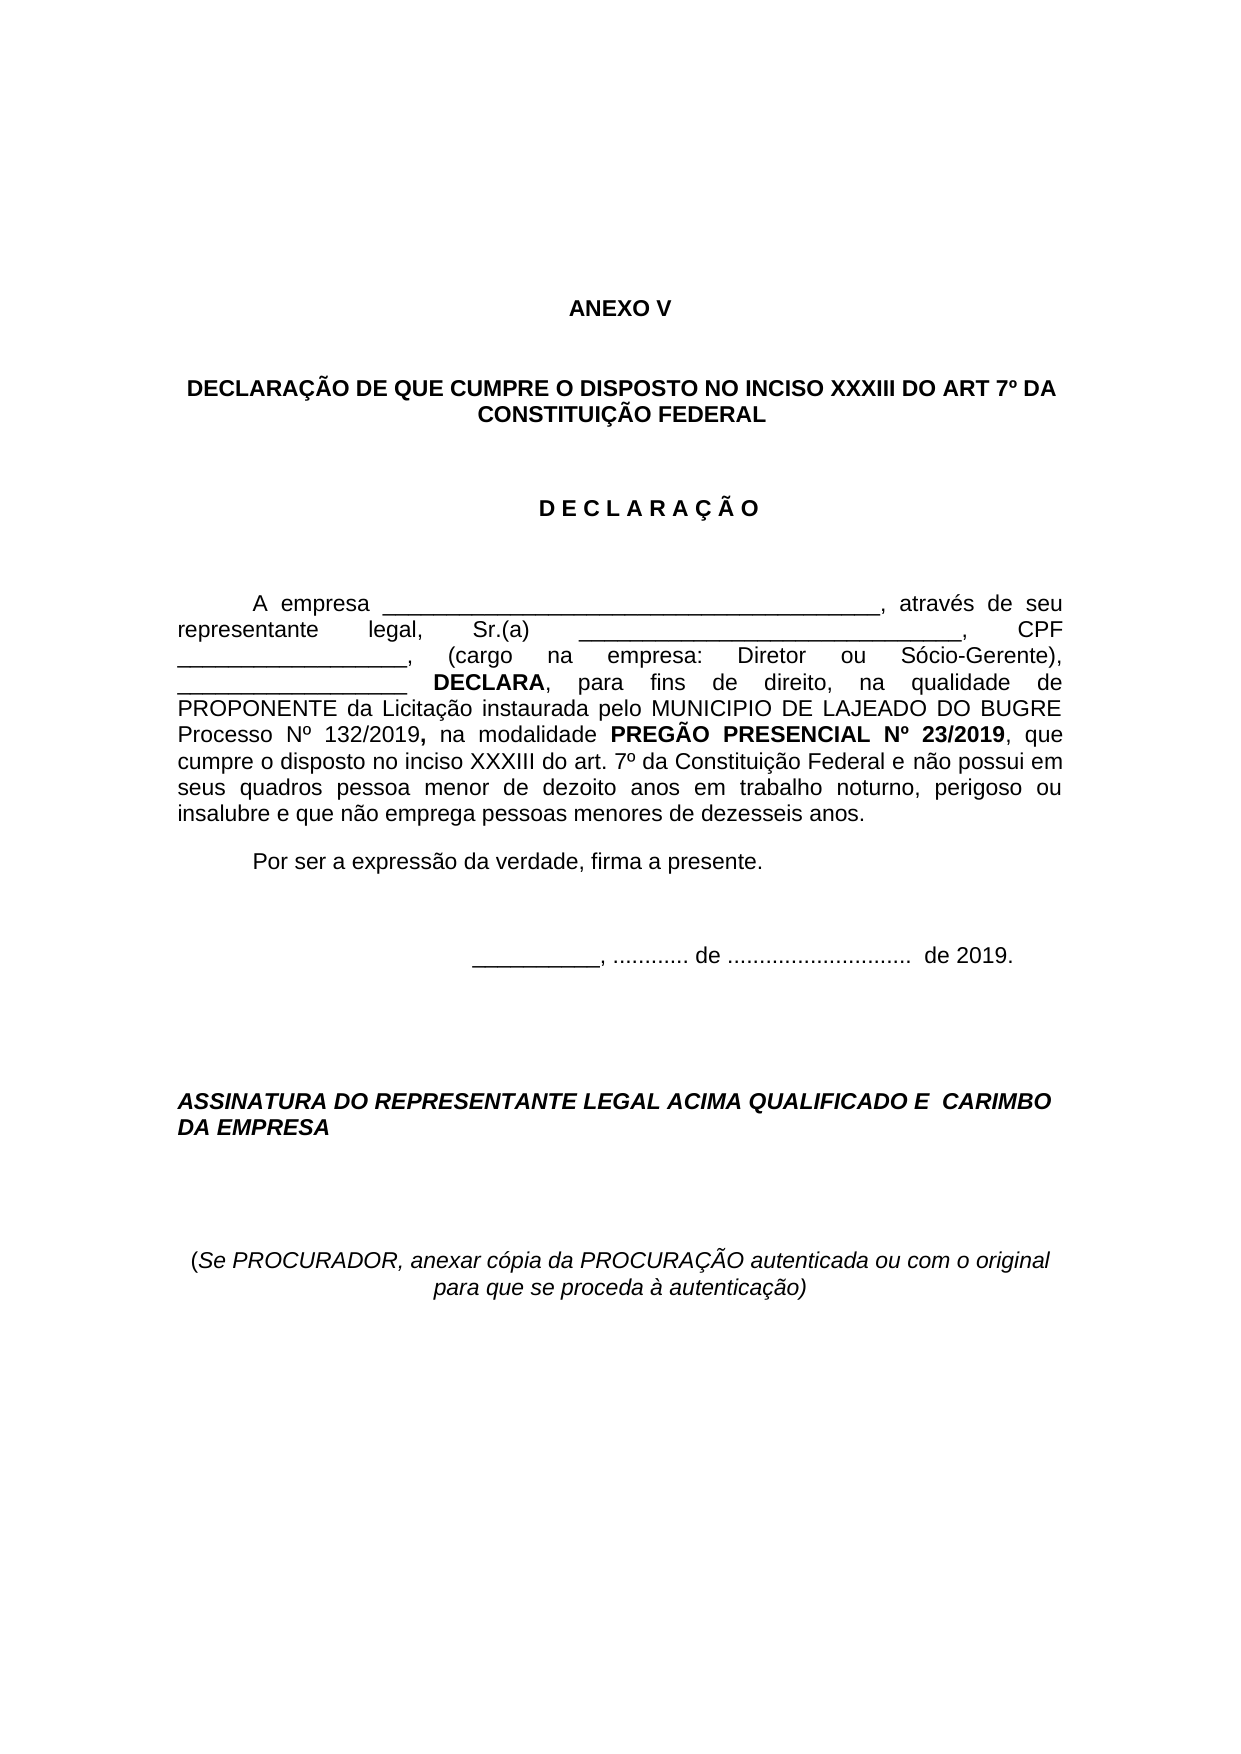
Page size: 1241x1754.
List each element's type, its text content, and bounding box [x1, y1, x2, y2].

text DECLARAÇÃO DE QUE CUMPRE O DISPOSTO NO INCISO XXXIII DO ART 7º DA CONSTITUIÇÃO FEDERAL [177, 374, 1066, 427]
text D E C L A R A Ç Ã O [177, 495, 1120, 522]
text A empresa _______________________________________, através de seu representante legal, Sr.(a) ______________________________, CPF __________________, (cargo na empresa: Diretor ou Sócio-Gerente), __________________ DECLARA, para fins de direito, na qualidade de PROPONENTE da Licitação instaurada pelo MUNICIPIO DE LAJEADO DO BUGRE Processo Nº 132/2019, na modalidade PREGÃO PRESENCIAL Nº 23/2019, que cumpre o disposto no inciso XXXIII do art. 7º da Constituição Federal e não possui em seus quadros pessoa menor de dezoito anos em trabalho noturno, perigoso ou insalubre e que não emprega pessoas menores de dezesseis anos. [177, 589, 1063, 827]
text (Se PROCURADOR, anexar cópia da PROCURAÇÃO autenticada ou com o original para que se proceda à autenticação) [177, 1247, 1063, 1300]
text __________, ............ de ............................. de 2019. [177, 942, 1120, 968]
text Por ser a expressão da verdade, firma a presente. [177, 848, 1120, 874]
subtitle ASSINATURA DO REPRESENTANTE LEGAL ACIMA QUALIFICADO E CARIMBO DA EMPRESA [177, 1088, 1063, 1140]
text ANEXO V [177, 295, 1063, 322]
